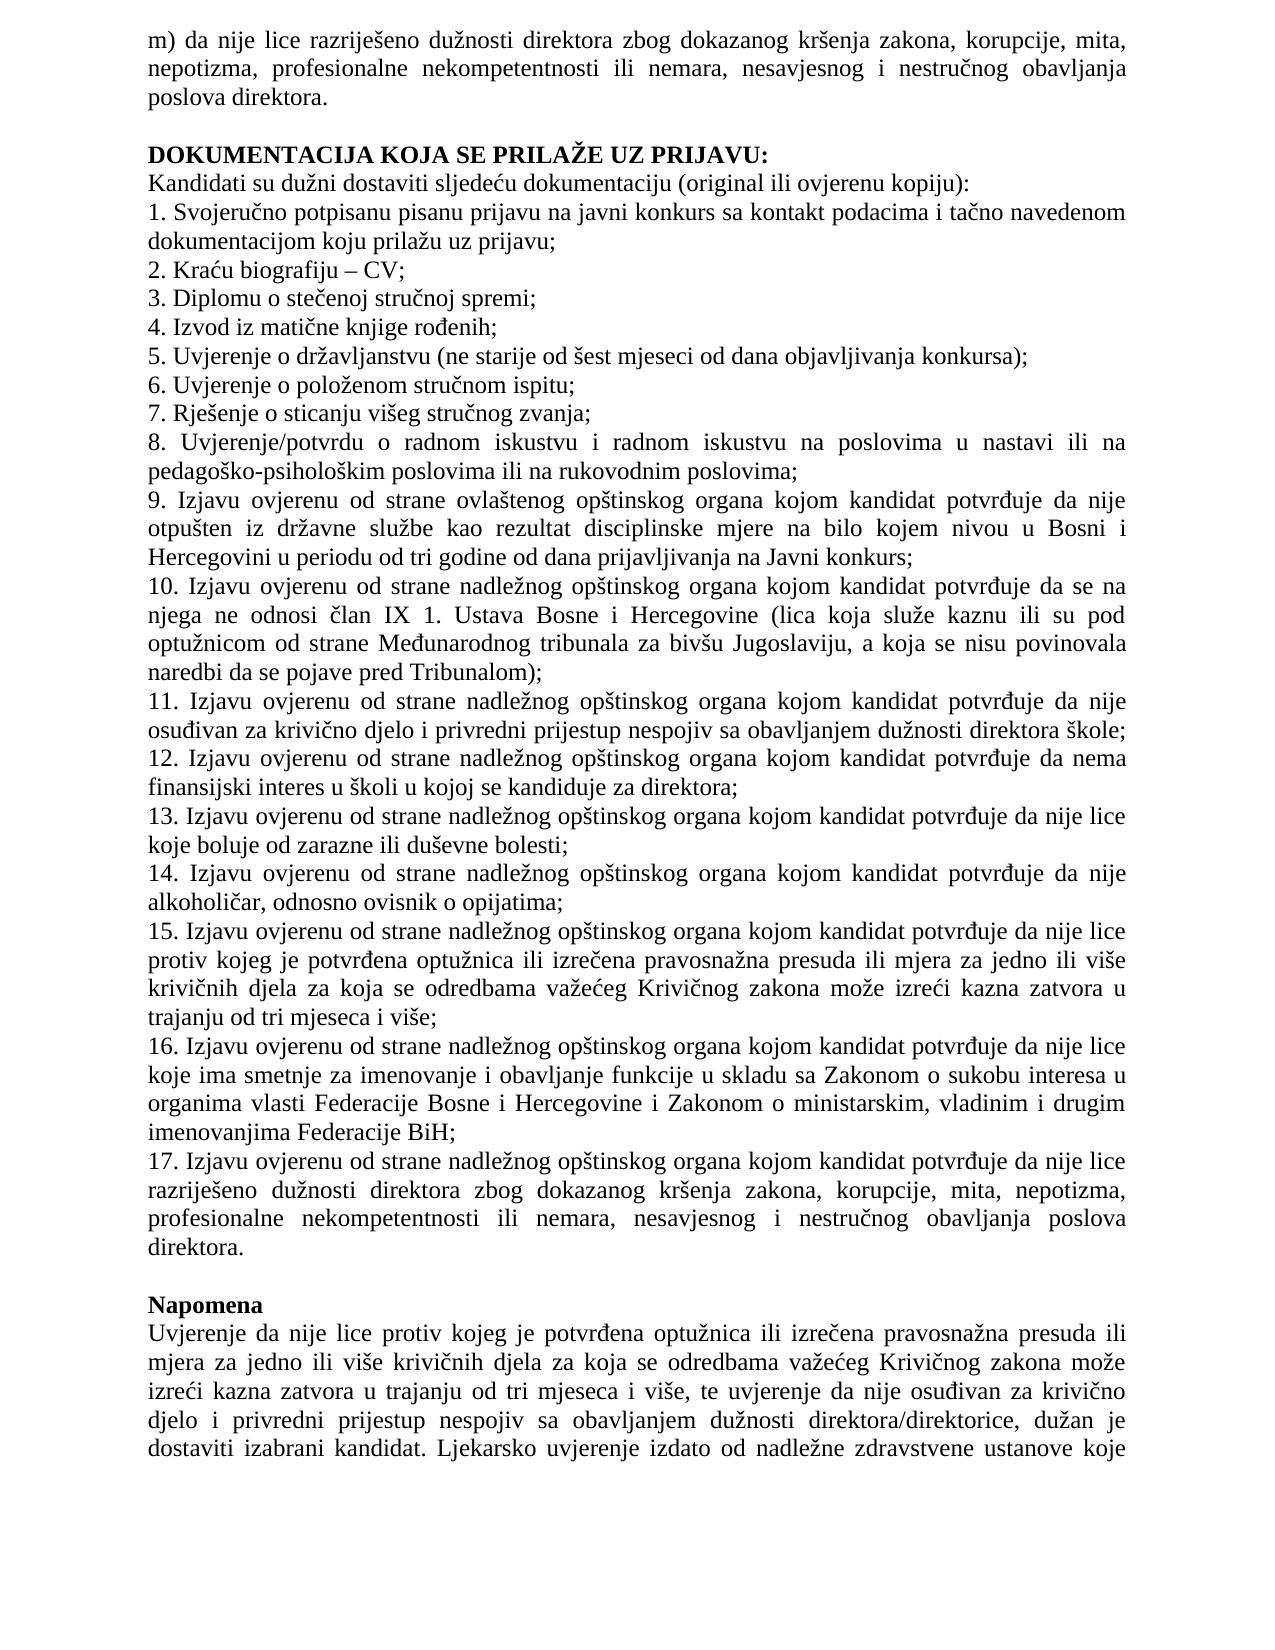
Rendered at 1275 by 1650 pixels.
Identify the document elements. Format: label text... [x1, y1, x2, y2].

text 5. Uvjerenje o državljanstvu (ne starije od šest mjeseci od dana objavljivanja konkursa); [148, 341, 1127, 370]
text 16. Izjavu ovjerenu od strane nadležnog opštinskog organa kojom kandidat potvrđuje da nije lice koje ima smetnje za imenovanje i obavljanje funkcije u skladu sa Zakonom o sukobu interesa u organima vlasti Federacije Bosne i Hercegovine i Zakonom o ministarskim, vladinim i drugim imenovanjima Federacije BiH; [148, 1031, 1127, 1146]
text 17. Izjavu ovjerenu od strane nadležnog opštinskog organa kojom kandidat potvrđuje da nije lice razriješeno dužnosti direktora zbog dokazanog kršenja zakona, korupcije, mita, nepotizma, profesionalne nekompetentnosti ili nemara, nesavjesnog i nestručnog obavljanja poslova direktora. [148, 1146, 1127, 1261]
text 1. Svojeručno potpisanu pisanu prijavu na javni konkurs sa kontakt podacima i tačno navedenom dokumentacijom koju prilažu uz prijavu; [148, 197, 1127, 255]
text 2. Kraću biografiju – CV; [148, 255, 1127, 283]
text Napomena [148, 1290, 1127, 1318]
text 8. Uvjerenje/potvrdu o radnom iskustvu i radnom iskustvu na poslovima u nastavi ili na pedagoško-psihološkim poslovima ili na rukovodnim poslovima; [148, 427, 1127, 485]
text 15. Izjavu ovjerenu od strane nadležnog opštinskog organa kojom kandidat potvrđuje da nije lice protiv kojeg je potvrđena optužnica ili izrečena pravosnažna presuda ili mjera za jedno ili više krivičnih djela za koja se odredbama važećeg Krivičnog zakona može izreći kazna zatvora u trajanju od tri mjeseca i više; [148, 916, 1127, 1031]
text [148, 1318, 1127, 1462]
text 3. Diplomu o stečenoj stručnoj spremi; [148, 283, 1127, 312]
text 14. Izjavu ovjerenu od strane nadležnog opštinskog organa kojom kandidat potvrđuje da nije alkoholičar, odnosno ovisnik o opijatima; [148, 858, 1127, 916]
text 13. Izjavu ovjerenu od strane nadležnog opštinskog organa kojom kandidat potvrđuje da nije lice koje boluje od zarazne ili duševne bolesti; [148, 801, 1127, 858]
text Kandidati su dužni dostaviti sljedeću dokumentaciju (original ili ovjerenu kopiju): [148, 168, 1127, 197]
text 7. Rješenje o sticanju višeg stručnog zvanja; [148, 398, 1127, 427]
text 6. Uvjerenje o položenom stručnom ispitu; [148, 370, 1127, 398]
text 4. Izvod iz matične knjige rođenih; [148, 312, 1127, 341]
text 11. Izjavu ovjerenu od strane nadležnog opštinskog organa kojom kandidat potvrđuje da nije osuđivan za krivično djelo i privredni prijestup nespojiv sa obavljanjem dužnosti direktora škole; 12. Izjavu ovjerenu od strane nadležnog opštinskog organa kojom kandidat potvrđuje da nema finansijski interes u školi u kojoj se kandiduje za direktora; [148, 686, 1127, 801]
text 9. Izjavu ovjerenu od strane ovlaštenog opštinskog organa kojom kandidat potvrđuje da nije otpušten iz državne službe kao rezultat disciplinske mjere na bilo kojem nivou u Bosni i Hercegovini u periodu od tri godine od dana prijavljivanja na Javni konkurs; [148, 485, 1127, 571]
text 10. Izjavu ovjerenu od strane nadležnog opštinskog organa kojom kandidat potvrđuje da se na njega ne odnosi član IX 1. Ustava Bosne i Hercegovine (lica koja služe kaznu ili su pod optužnicom od strane Međunarodnog tribunala za bivšu Jugoslaviju, a koja se nisu povinovala naredbi da se pojave pred Tribunalom); [148, 571, 1127, 686]
text DOKUMENTACIJA KOJA SE PRILAŽE UZ PRIJAVU: [148, 140, 1127, 168]
text m) da nije lice razriješeno dužnosti direktora zbog dokazanog kršenja zakona, korupcije, mita, nepotizma, profesionalne nekompetentnosti ili nemara, nesavjesnog i nestručnog obavljanja poslova direktora. [148, 25, 1127, 111]
